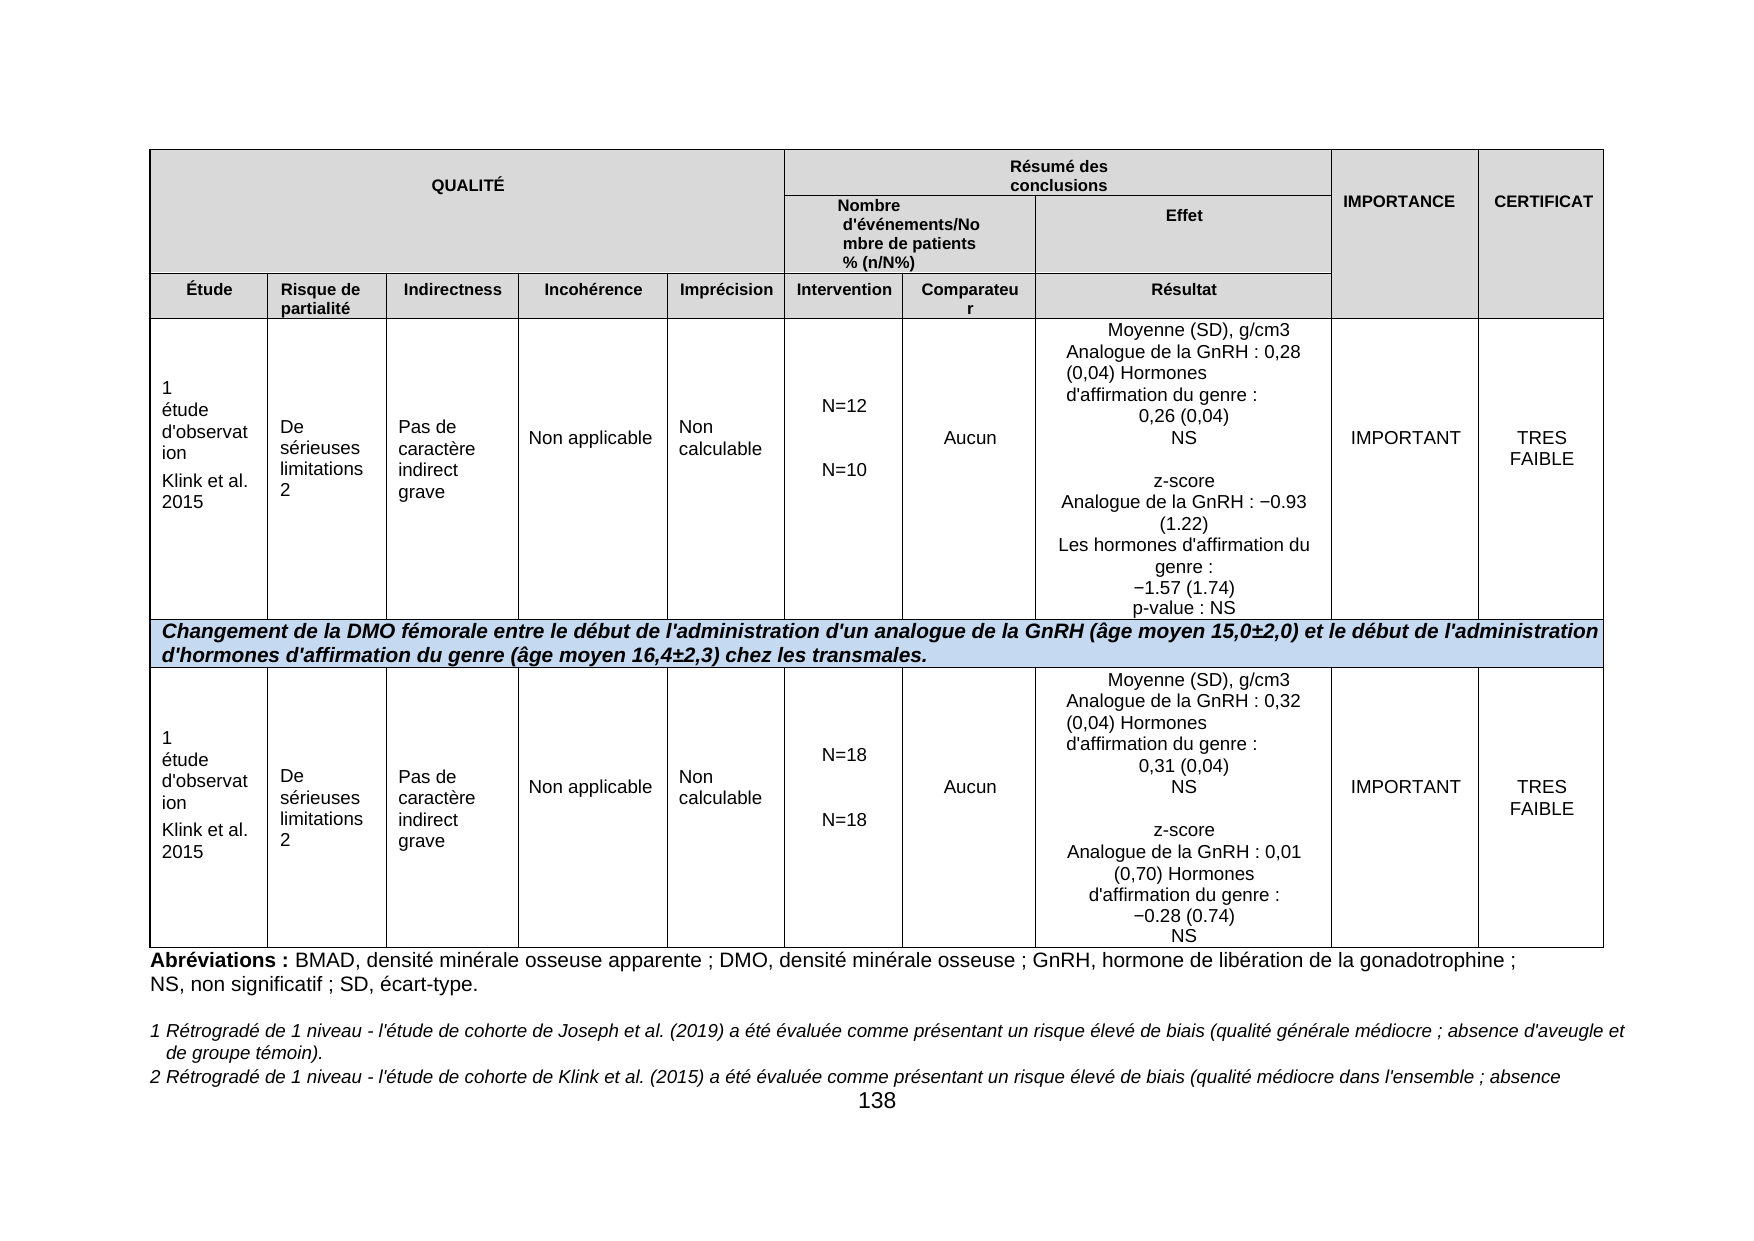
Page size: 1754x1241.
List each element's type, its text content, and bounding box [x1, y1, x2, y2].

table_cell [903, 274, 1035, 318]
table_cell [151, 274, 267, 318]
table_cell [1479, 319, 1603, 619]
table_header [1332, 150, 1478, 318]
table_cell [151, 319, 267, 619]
list Rétrogradé de 1 niveau - l'étude de cohorte de Joseph et al. (2019) a été évaluée comme présentant un risque élevé de biais (qualité générale médiocre ; absence d'aveugle et de groupe témoin). [150, 1020, 1639, 1063]
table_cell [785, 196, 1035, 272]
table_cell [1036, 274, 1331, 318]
text Abréviations : BMAD, densité minérale osseuse apparente ; DMO, densité minérale osseuse ; GnRH, hormone de libération de la gonadotrophine ; NS, non significatif ; SD, écart-type. [150, 948, 1536, 996]
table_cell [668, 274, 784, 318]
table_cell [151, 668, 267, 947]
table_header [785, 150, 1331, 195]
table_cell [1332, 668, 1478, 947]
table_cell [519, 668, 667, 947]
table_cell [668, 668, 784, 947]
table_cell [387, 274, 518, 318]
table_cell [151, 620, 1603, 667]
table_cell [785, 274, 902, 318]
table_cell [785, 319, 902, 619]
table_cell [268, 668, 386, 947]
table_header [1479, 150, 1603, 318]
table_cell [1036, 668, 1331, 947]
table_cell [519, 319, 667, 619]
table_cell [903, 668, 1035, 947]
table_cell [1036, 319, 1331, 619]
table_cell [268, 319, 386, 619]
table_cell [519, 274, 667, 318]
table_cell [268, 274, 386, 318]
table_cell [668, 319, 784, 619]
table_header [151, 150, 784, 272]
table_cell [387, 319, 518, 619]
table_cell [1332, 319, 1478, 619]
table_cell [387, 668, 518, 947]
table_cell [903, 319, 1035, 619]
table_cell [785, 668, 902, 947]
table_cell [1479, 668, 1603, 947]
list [150, 1066, 1602, 1088]
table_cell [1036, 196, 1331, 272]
